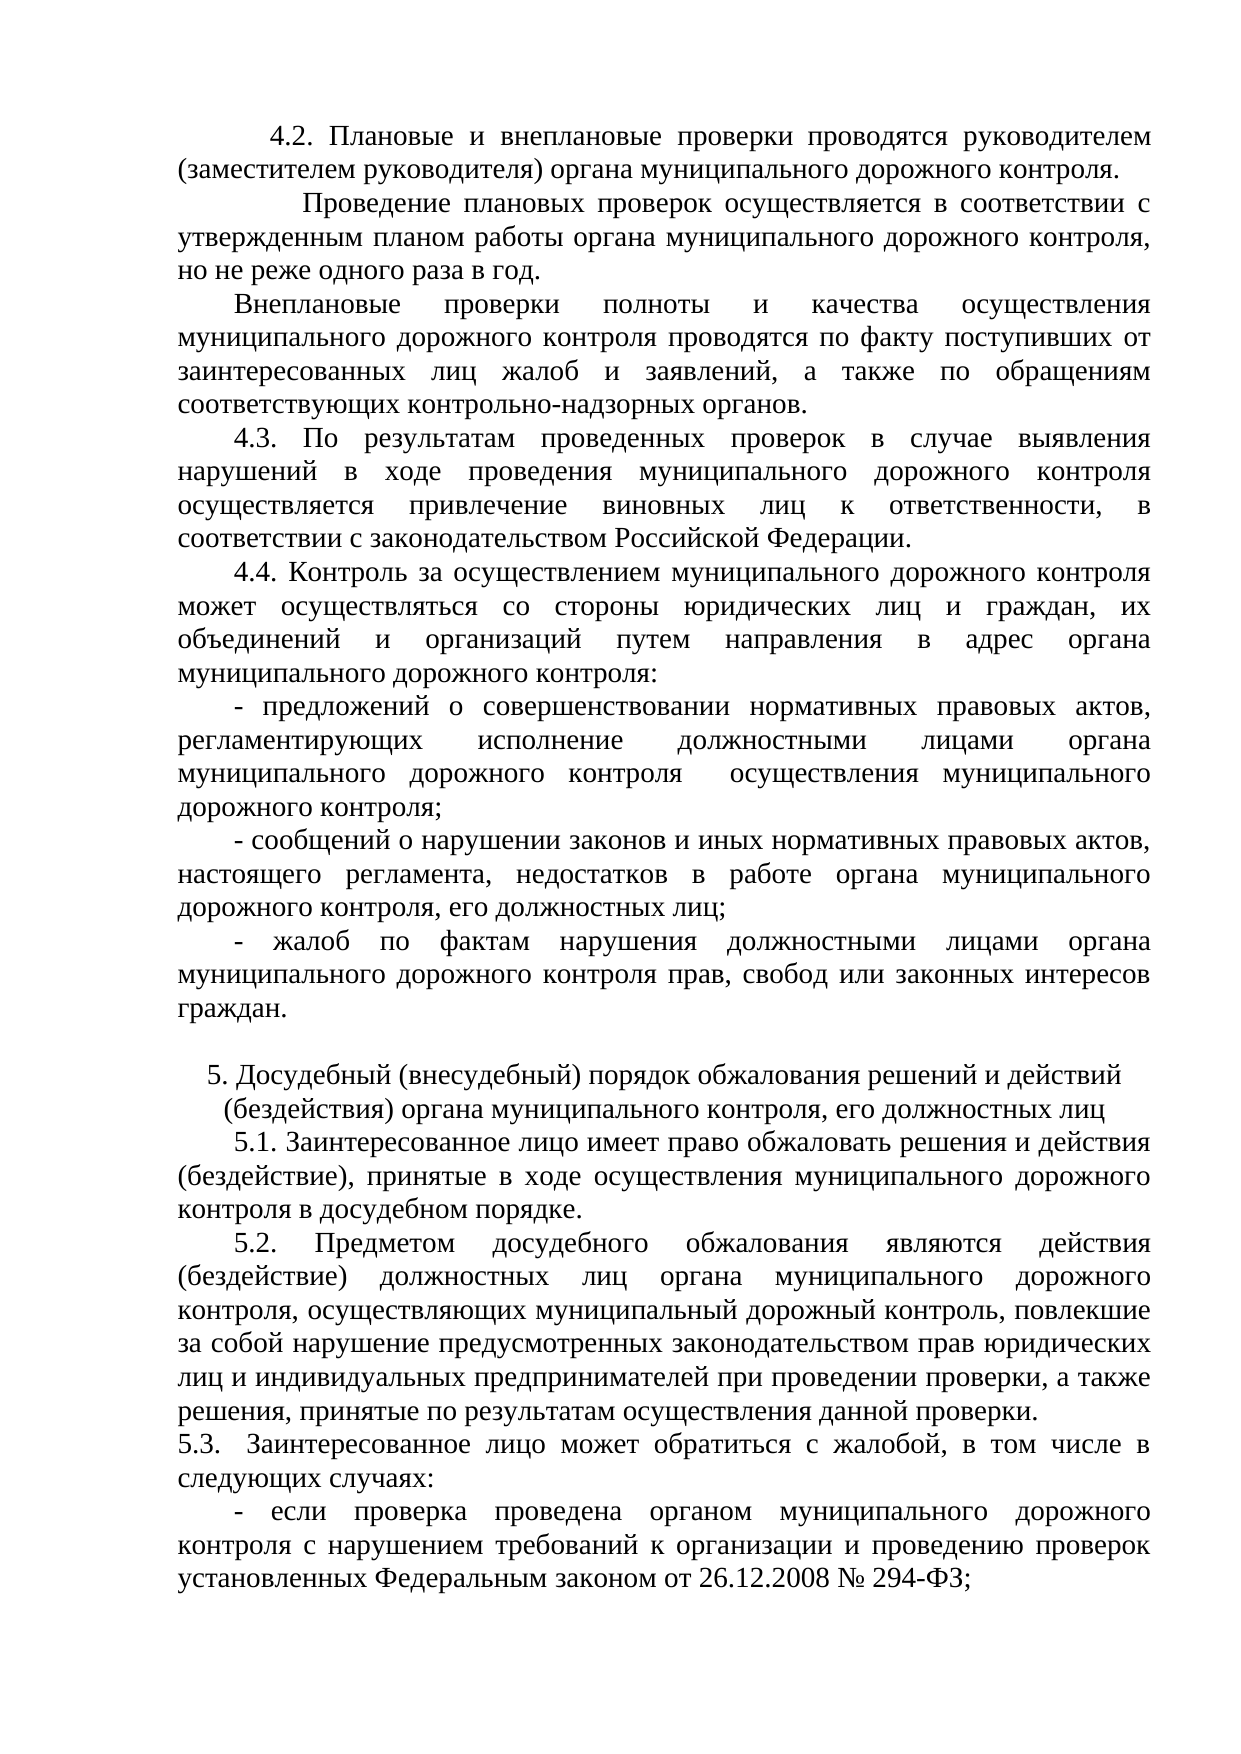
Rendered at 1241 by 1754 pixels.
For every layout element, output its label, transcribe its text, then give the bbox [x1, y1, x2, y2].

text - если проверка проведена органом муниципального дорожного контроля с нарушением требований к организации и проведению проверок установленных Федеральным законом от 26.12.2008 № 294-ФЗ; [177, 1493, 1152, 1594]
text 5.3. Заинтересованное лицо может обратиться с жалобой, в том числе в следующих случаях: [177, 1426, 1152, 1493]
text Внеплановые проверки полноты и качества осуществления муниципального дорожного контроля проводятся по факту поступивших от заинтересованных лиц жалоб и заявлений, а также по обращениям соответствующих контрольно-надзорных органов. [177, 286, 1152, 420]
text 4.3. По результатам проведенных проверок в случае выявления нарушений в ходе проведения муниципального дорожного контроля осуществляется привлечение виновных лиц к ответственности, в соответствии с законодательством Российской Федерации. [177, 420, 1152, 554]
text 5.2. Предметом досудебного обжалования являются действия (бездействие) должностных лиц органа муниципального дорожного контроля, осуществляющих муниципальный дорожный контроль, повлекшие за собой нарушение предусмотренных законодательством прав юридических лиц и индивидуальных предпринимателей при проведении проверки, а также решения, принятые по результатам осуществления данной проверки. [177, 1225, 1152, 1426]
text 4.2. Плановые и внеплановые проверки проводятся руководителем (заместителем руководителя) органа муниципального дорожного контроля. [177, 118, 1152, 185]
text Проведение плановых проверок осуществляется в соответствии с утвержденным планом работы органа муниципального дорожного контроля, но не реже одного раза в год. [177, 185, 1152, 286]
text - жалоб по фактам нарушения должностными лицами органа муниципального дорожного контроля прав, свобод или законных интересов граждан. [177, 923, 1152, 1024]
text - предложений о совершенствовании нормативных правовых актов, регламентирующих исполнение должностными лицами органа муниципального дорожного контроля осуществления муниципального дорожного контроля; [177, 688, 1152, 822]
text 5.1. Заинтересованное лицо имеет право обжаловать решения и действия (бездействие), принятые в ходе осуществления муниципального дорожного контроля в досудебном порядке. [177, 1124, 1152, 1225]
text 4.4. Контроль за осуществлением муниципального дорожного контроля может осуществляться со стороны юридических лиц и граждан, их объединений и организаций путем направления в адрес органа муниципального дорожного контроля: [177, 554, 1152, 688]
text - сообщений о нарушении законов и иных нормативных правовых актов, настоящего регламента, недостатков в работе органа муниципального дорожного контроля, его должностных лиц; [177, 822, 1152, 923]
text 5. Досудебный (внесудебный) порядок обжалования решений и действий (бездействия) органа муниципального контроля, его должностных лиц [177, 1057, 1152, 1124]
